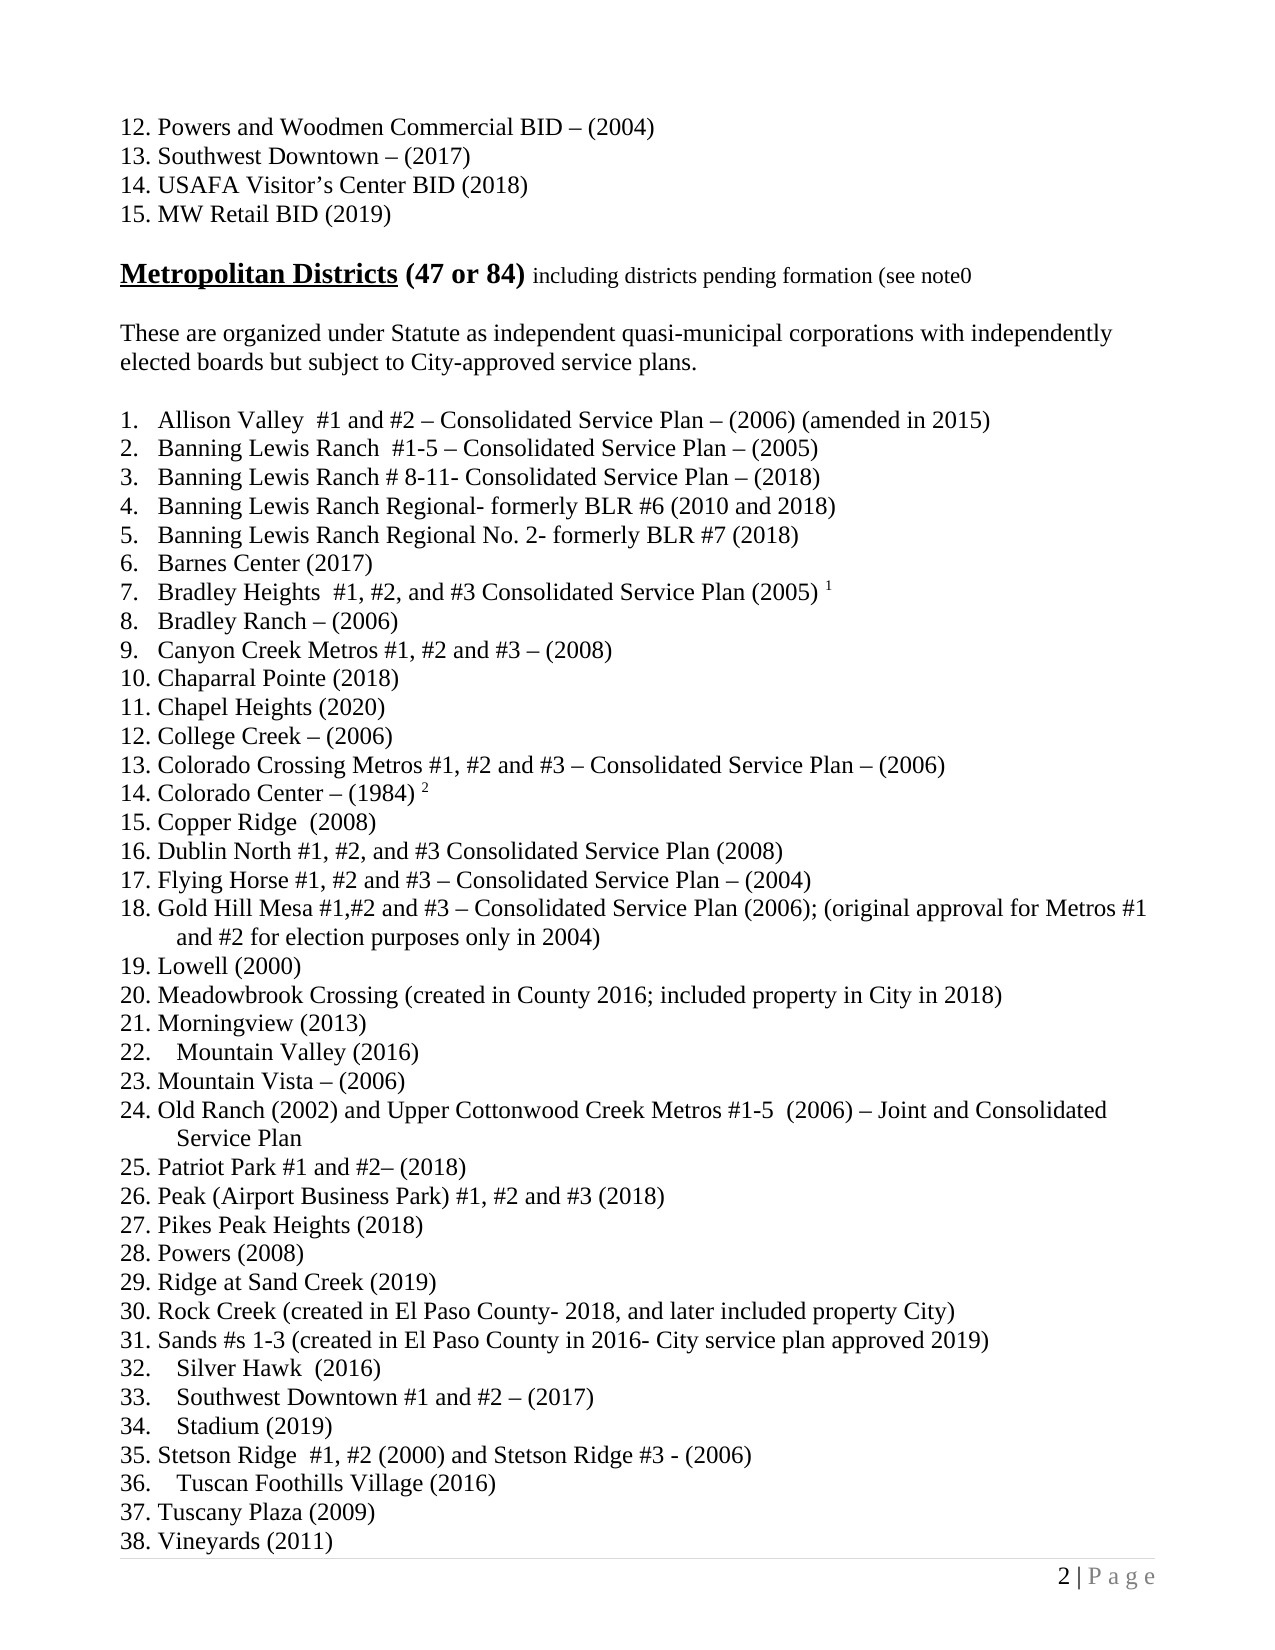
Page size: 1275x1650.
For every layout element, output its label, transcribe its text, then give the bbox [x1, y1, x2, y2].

list Tuscany Plaza (2009) [120, 1497, 1155, 1526]
list Rock Creek (created in El Paso County- 2018, and later included property City) [120, 1296, 1155, 1325]
list College Creek – (2006) [120, 721, 1155, 750]
list Lowell (2000) [120, 951, 1155, 980]
list Ridge at Sand Creek (2019) [120, 1267, 1155, 1296]
list Allison Valley #1 and #2 – Consolidated Service Plan – (2006) (amended in 2015) [120, 405, 1155, 433]
list Banning Lewis Ranch Regional No. 2- formerly BLR #7 (2018) [120, 520, 1155, 548]
list Mountain Vista – (2006) [120, 1066, 1155, 1095]
text These are organized under Statute as independent quasi-municipal corporations with independently elected boards but subject to City-approved service plans. [120, 318, 1155, 376]
list Gold Hill Mesa #1,#2 and #3 – Consolidated Service Plan (2006); (original approval for Metros #1 and #2 for election purposes only in 2004) [120, 893, 1155, 951]
list Vineyards (2011) [120, 1526, 1155, 1555]
list Bradley Heights #1, #2, and #3 Consolidated Service Plan (2005) 1 [120, 577, 1155, 606]
list Meadowbrook Crossing (created in County 2016; included property in City in 2018) [120, 980, 1155, 1008]
list Southwest Downtown #1 and #2 – (2017) [120, 1382, 1155, 1411]
list Chapel Heights (2020) [120, 692, 1155, 721]
list Sands #s 1-3 (created in El Paso County in 2016- City service plan approved 2019) [120, 1325, 1155, 1353]
list Bradley Ranch – (2006) [120, 606, 1155, 635]
list Powers (2008) [120, 1238, 1155, 1267]
list Banning Lewis Ranch #1-5 – Consolidated Service Plan – (2005) [120, 433, 1155, 462]
text Metropolitan Districts (47 or 84) including districts pending formation (see note0 [120, 256, 1155, 290]
list Stadium (2019) [120, 1411, 1155, 1440]
list Patriot Park #1 and #2– (2018) [120, 1152, 1155, 1181]
list Barnes Center (2017) [120, 548, 1155, 577]
list MW Retail BID (2019) [120, 199, 1155, 227]
list Banning Lewis Ranch Regional- formerly BLR #6 (2010 and 2018) [120, 491, 1155, 520]
list Colorado Crossing Metros #1, #2 and #3 – Consolidated Service Plan – (2006) [120, 750, 1155, 778]
list Morningview (2013) [120, 1008, 1155, 1037]
list Old Ranch (2002) and Upper Cottonwood Creek Metros #1-5 (2006) – Joint and Consolidated Service Plan [120, 1095, 1155, 1152]
list Pikes Peak Heights (2018) [120, 1210, 1155, 1238]
list Powers and Woodmen Commercial BID – (2004) [120, 112, 1155, 141]
list Silver Hawk (2016) [120, 1353, 1155, 1382]
list Peak (Airport Business Park) #1, #2 and #3 (2018) [120, 1181, 1155, 1210]
list Dublin North #1, #2, and #3 Consolidated Service Plan (2008) [120, 836, 1155, 865]
list Stetson Ridge #1, #2 (2000) and Stetson Ridge #3 - (2006) [120, 1440, 1155, 1468]
list Canyon Creek Metros #1, #2 and #3 – (2008) [120, 635, 1155, 663]
list Banning Lewis Ranch # 8-11- Consolidated Service Plan – (2018) [120, 462, 1155, 491]
list Southwest Downtown – (2017) [120, 141, 1155, 170]
list Tuscan Foothills Village (2016) [120, 1468, 1155, 1497]
list Flying Horse #1, #2 and #3 – Consolidated Service Plan – (2004) [120, 865, 1155, 893]
list USAFA Visitor’s Center BID (2018) [120, 170, 1155, 199]
list Mountain Valley (2016) [120, 1037, 1155, 1066]
list Copper Ridge (2008) [120, 807, 1155, 836]
list Chaparral Pointe (2018) [120, 663, 1155, 692]
list Colorado Center – (1984) 2 [120, 778, 1155, 807]
